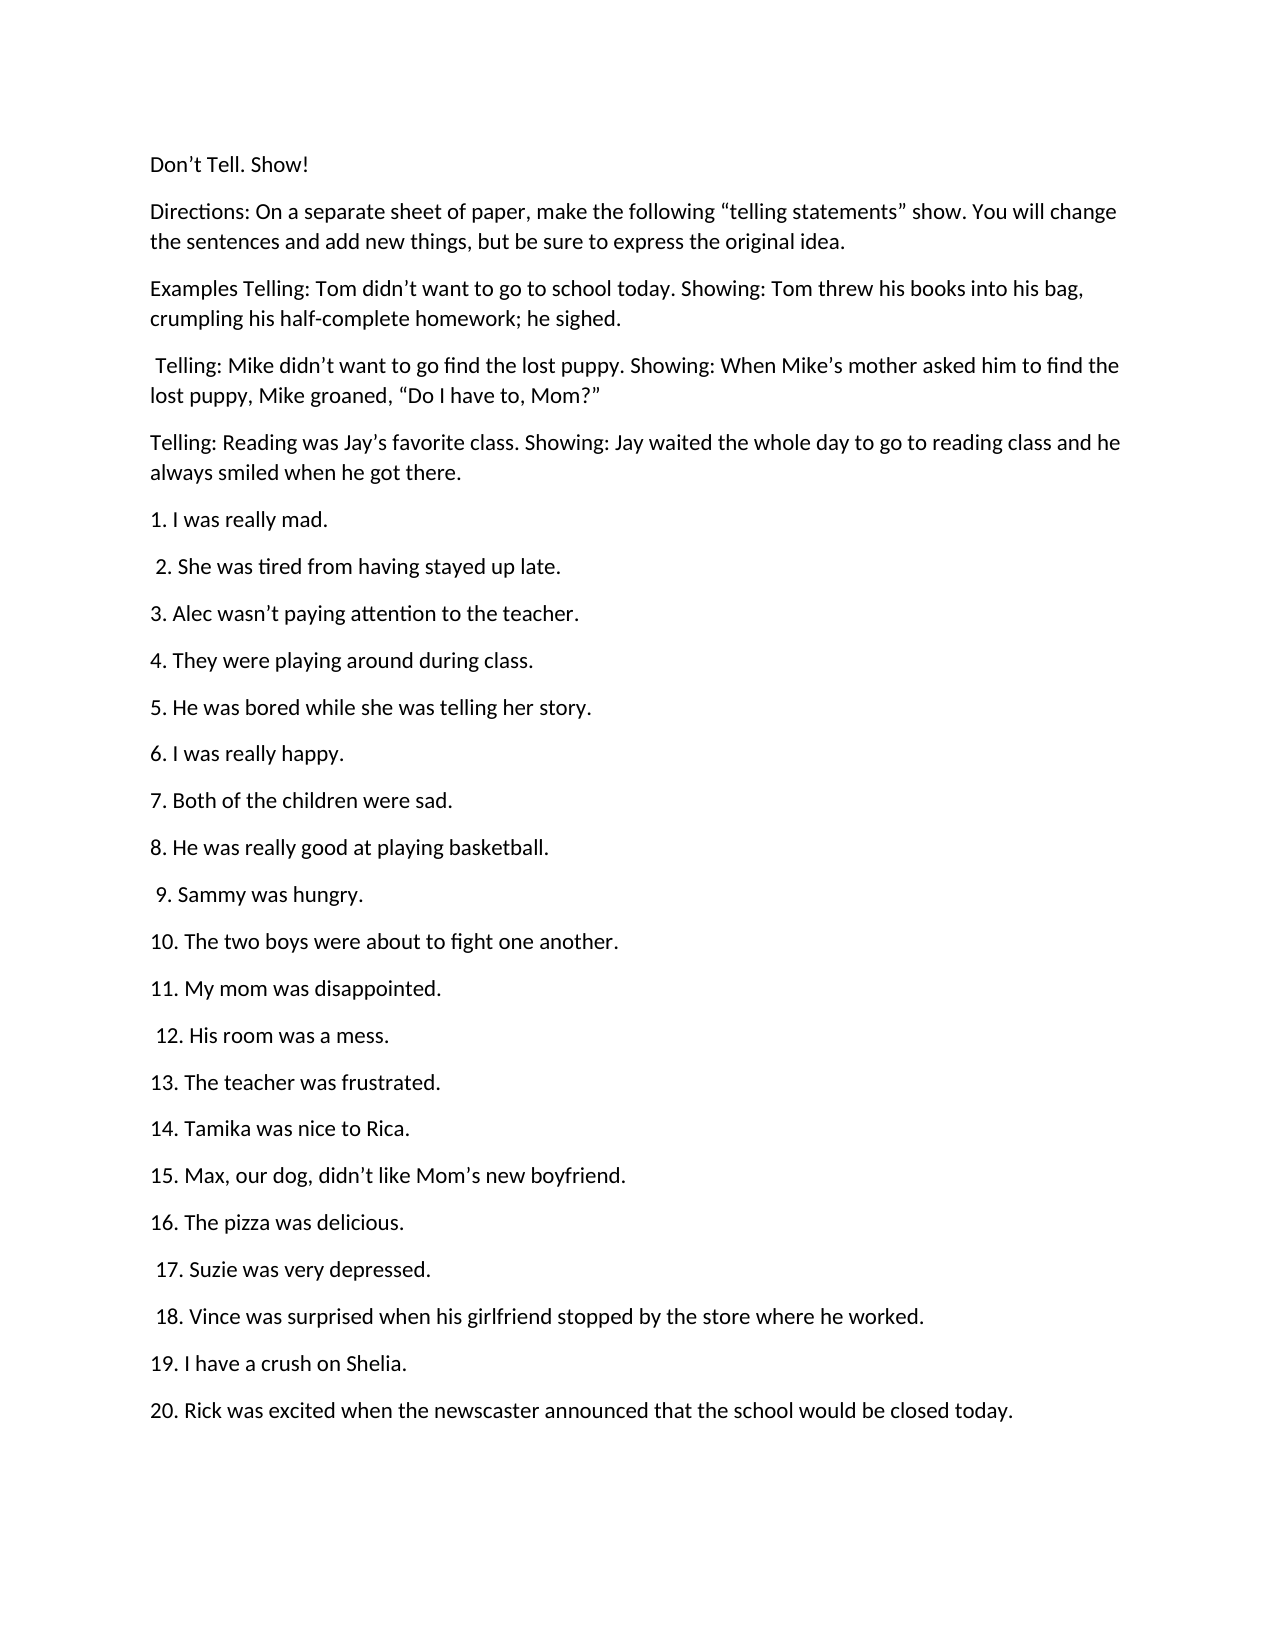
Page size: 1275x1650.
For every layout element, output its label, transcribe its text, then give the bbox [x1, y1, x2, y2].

text 4. They were playing around during class. [150, 646, 1125, 674]
text 19. I have a crush on Shelia. [150, 1349, 1125, 1377]
text 11. My mom was disappointed. [150, 974, 1125, 1002]
text 14. Tamika was nice to Rica. [150, 1114, 1125, 1143]
text 3. Alec wasn’t paying attention to the teacher. [150, 599, 1125, 627]
text 1. I was really mad. [150, 505, 1125, 533]
text 12. His room was a mess. [150, 1021, 1125, 1049]
text 7. Both of the children were sad. [150, 786, 1125, 814]
text 16. The pizza was delicious. [150, 1208, 1125, 1236]
text 17. Suzie was very depressed. [150, 1255, 1125, 1283]
text 6. I was really happy. [150, 739, 1125, 768]
text 15. Max, our dog, didn’t like Mom’s new boyfriend. [150, 1161, 1125, 1189]
text Telling: Mike didn’t want to go find the lost puppy. Showing: When Mike’s mother asked him to find the lost puppy, Mike groaned, “Do I have to, Mom?” [150, 351, 1125, 409]
text 2. She was tired from having stayed up late. [150, 552, 1125, 580]
text 20. Rick was excited when the newscaster announced that the school would be closed today. [150, 1396, 1125, 1424]
text 18. Vince was surprised when his girlfriend stopped by the store where he worked. [150, 1302, 1125, 1330]
text Directions: On a separate sheet of paper, make the following “telling statements” show. You will change the sentences and add new things, but be sure to express the original idea. [150, 197, 1125, 255]
text 9. Sammy was hungry. [150, 880, 1125, 908]
text Examples Telling: Tom didn’t want to go to school today. Showing: Tom threw his books into his bag, crumpling his half-complete homework; he sighed. [150, 274, 1125, 332]
text 8. He was really good at playing basketball. [150, 833, 1125, 861]
text 5. He was bored while she was telling her story. [150, 693, 1125, 721]
text Don’t Tell. Show! [150, 150, 1125, 178]
text 13. The teacher was frustrated. [150, 1068, 1125, 1096]
text Telling: Reading was Jay’s favorite class. Showing: Jay waited the whole day to go to reading class and he always smiled when he got there. [150, 428, 1125, 486]
text 10. The two boys were about to fight one another. [150, 927, 1125, 955]
